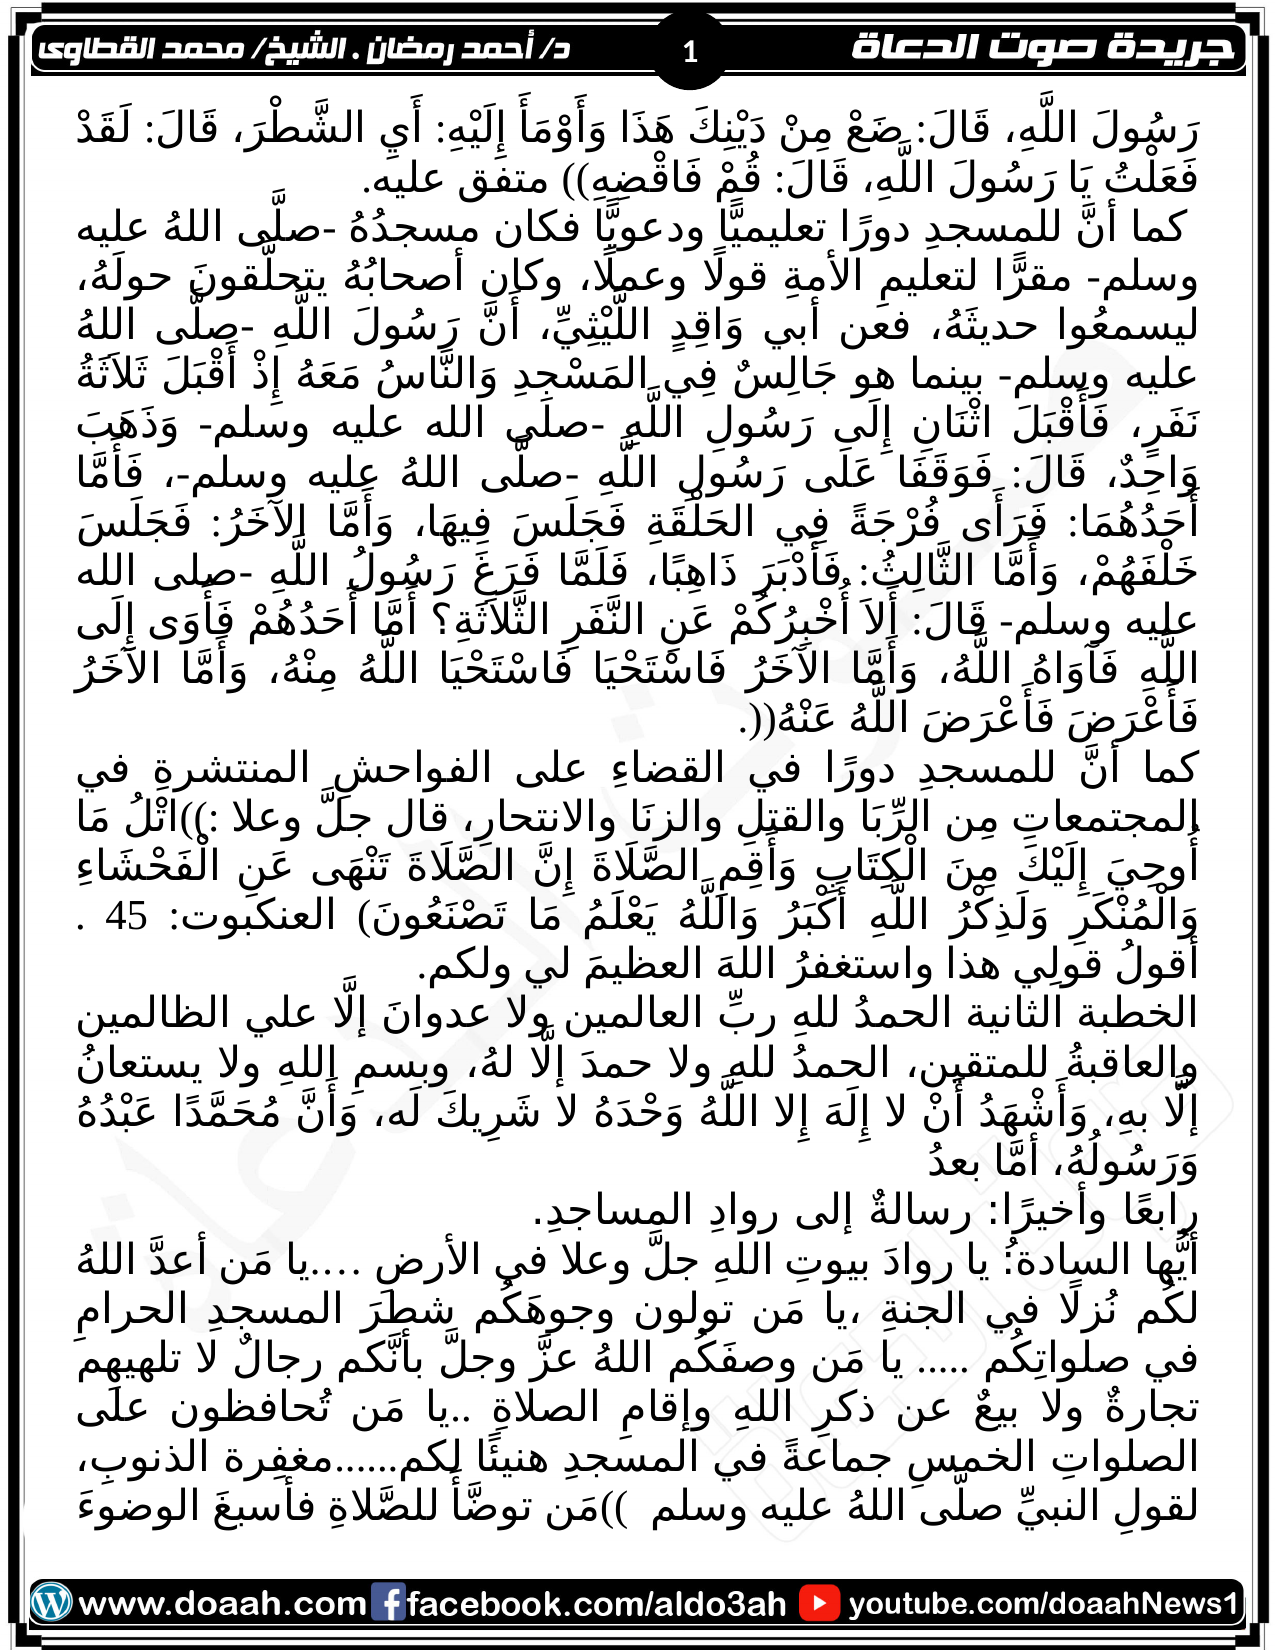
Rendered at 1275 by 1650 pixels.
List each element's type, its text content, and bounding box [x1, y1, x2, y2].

text كما أنَّ للمسجدِ دورًا تعليميًّا ودعويًّا فكان مسجدُهُ -صلَّى اللهُ عليه وسلم- مقرًّا لتعليمِ الأمةِ قولًا وعملًا، وكان أصحابُهُ يتحلَّقونَ حولَهُ، ليسمعُوا حديثَهُ، فعن أبي وَاقِدٍ اللَّيْثِيِّ، أَنَّ رَسُولَ اللَّهِ -صلَّى اللهُ عليه وسلم- بينما هو جَالِسٌ فِي المَسْجِدِ وَالنَّاسُ مَعَهُ إِذْ أَقْبَلَ ثَلاَثَةُ نَفَرٍ، فَأَقْبَلَ اثْنَانِ إِلَى رَسُولِ اللَّهِ -صلى الله عليه وسلم- وَذَهَبَ وَاحِدٌ، قَالَ: فَوَقَفَا عَلَى رَسُولِ اللَّهِ -صلَّى اللهُ عليه وسلم-، فَأَمَّا أَحَدُهُمَا: فَرَأَى فُرْجَةً فِي الحَلْقَةِ فَجَلَسَ فِيهَا، وَأَمَّا الآخَرُ: فَجَلَسَ خَلْفَهُمْ، وَأَمَّا الثَّالِثُ: فَأَدْبَرَ ذَاهِبًا، فَلَمَّا فَرَغَ رَسُولُ اللَّهِ -صلى الله عليه وسلم- قَالَ: أَلاَ أُخْبِرُكُمْ عَنِ النَّفَرِ الثَّلاَثَةِ؟ أَمَّا أَحَدُهُمْ فَأَوَى إِلَى اللَّهِ فَآوَاهُ اللَّهُ، وَأَمَّا الآخَرُ فَاسْتَحْيَا فَاسْتَحْيَا اللَّهُ مِنْهُ، وَأَمَّا الآخَرُ فَأَعْرَضَ فَأَعْرَضَ اللَّهُ عَنْهُ((. [75, 201, 1200, 742]
text كما أنَّ للمسجدِ دورًا في القضاءِ على الفواحشِ المنتشرةِ في المجتمعاتِ مِن الرِّبَا والقتلِ والزنَا والانتحارِ، قال جلَّ وعلا :))اتْلُ مَا أُوحِيَ إِلَيْكَ مِنَ الْكِتَابِ وَأَقِمِ الصَّلَاةَ إِنَّ الصَّلَاةَ تَنْهَى عَنِ الْفَحْشَاءِ وَالْمُنْكَرِ وَلَذِكْرُ اللَّهِ أَكْبَرُ وَاللَّهُ يَعْلَمُ مَا تَصْنَعُونَ) العنكبوت: 45 . أقولُ قولِي هذا واستغفرُ اللهَ العظيمَ لي ولكم. [75, 742, 1200, 988]
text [75, 103, 1200, 201]
text الخطبة الثانية الحمدُ للهِ ربِّ العالمين ولا عدوانَ إلَّا علي الظالمين والعاقبةُ للمتقين، الحمدُ للهِ ولا حمدَ إلَّا لهُ، وبسمِ اللهِ ولا يستعانُ إلَّا بهِ، وَأَشْهَدُ أَنْ لا إِلَهَ إِلا اللَّهُ وَحْدَهُ لا شَرِيكَ لَه، وَأَنَّ مُحَمَّدًا عَبْدُهُ وَرَسُولُهُ، أمَّا بعدُ [75, 988, 1200, 1185]
text رابعًا وأخيرًا: رسالةٌ إلى روادِ المساجدِ. [75, 1185, 1200, 1234]
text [75, 1234, 1200, 1529]
picture [0, 0, 1275, 1650]
